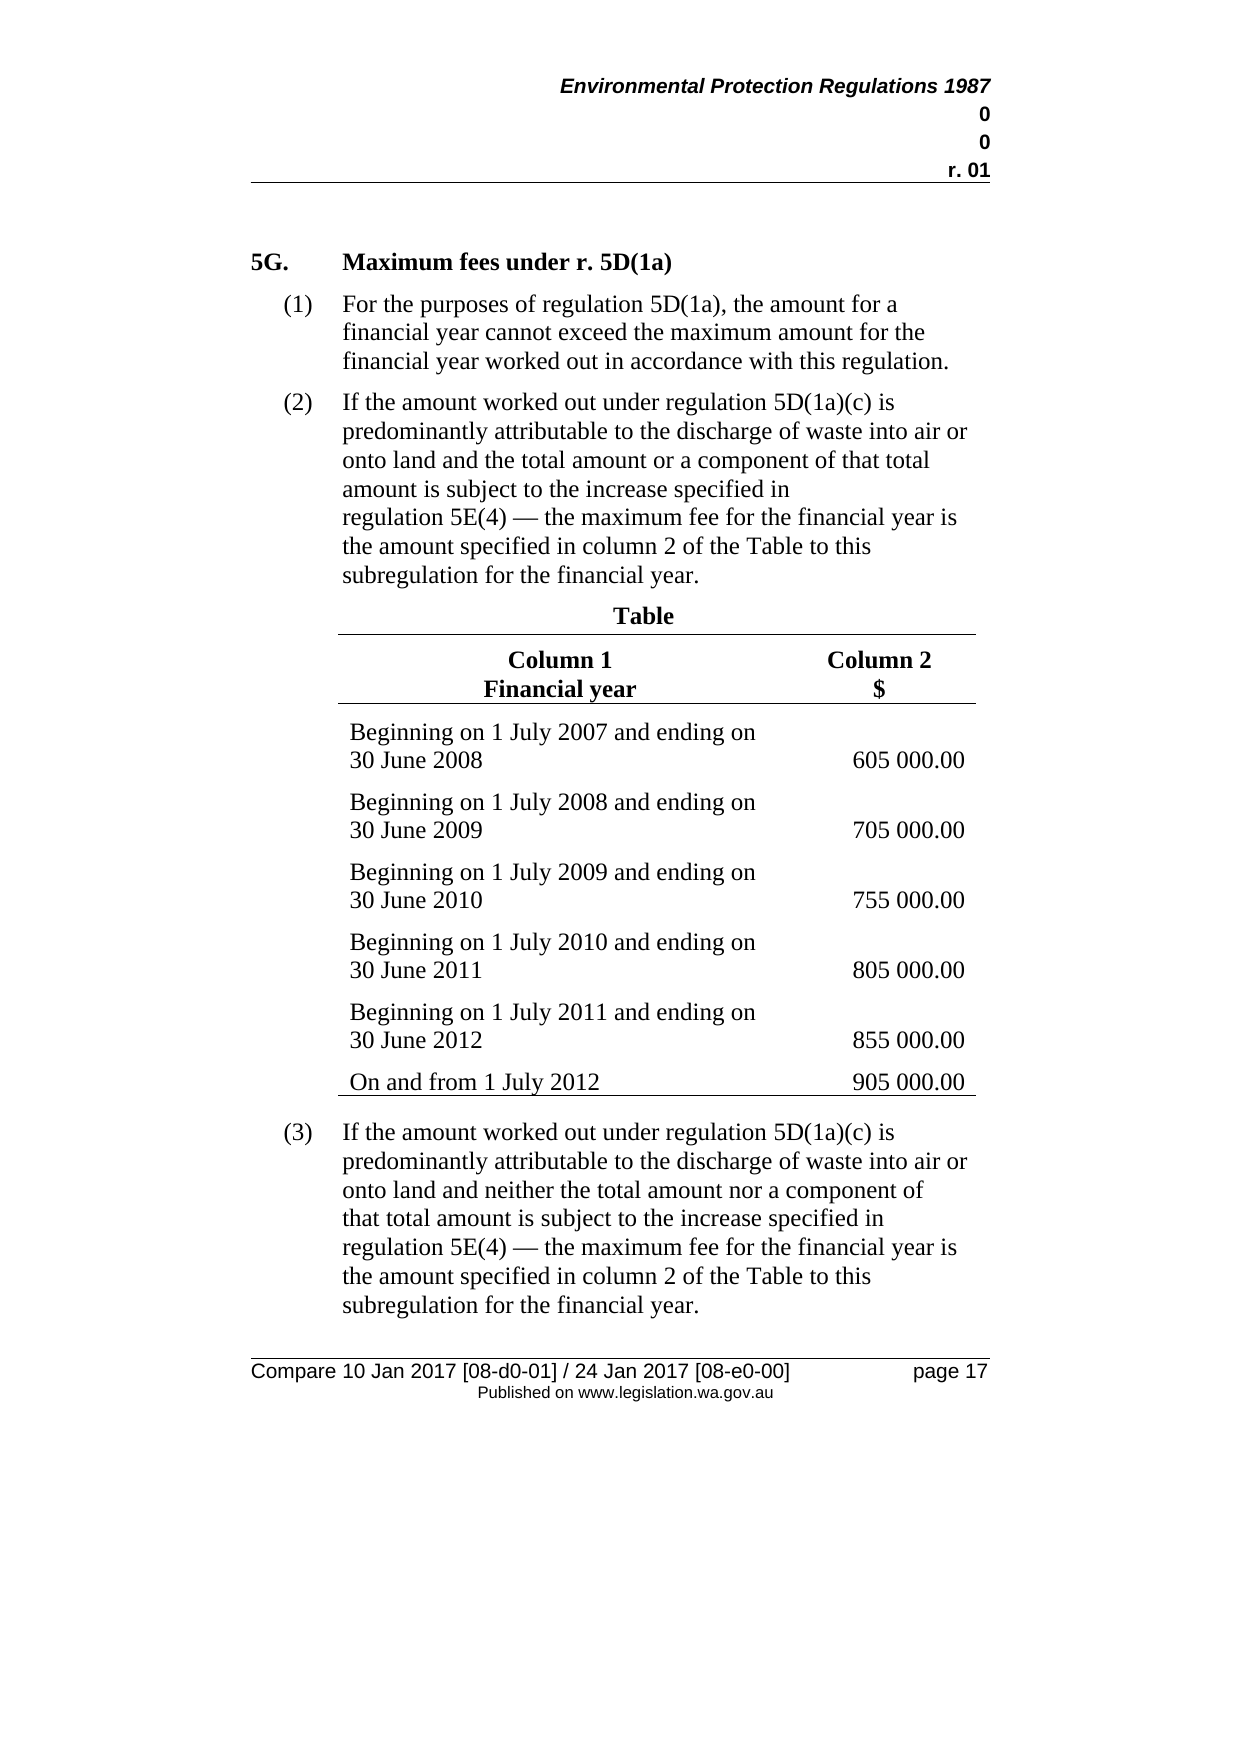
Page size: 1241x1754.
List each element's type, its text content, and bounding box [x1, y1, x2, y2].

table_cell Beginning on 1 July 2007 and ending on 30 June 2008 [338, 704, 782, 774]
table_cell 755 000.00 [782, 844, 976, 914]
subtitle Table [342, 601, 945, 630]
table_cell 705 000.00 [782, 774, 976, 844]
text (2) If the amount worked out under regulation 5D(1a)(c) is predominantly attributable to the discharge of waste into air or onto land and the total amount or a component of that total amount is subject to the increase specified in regulation 5E(4) — the maximum fee for the financial year is the amount specified in column 2 of the Table to this subregulation for the financial year. [251, 387, 990, 589]
text (1) For the purposes of regulation 5D(1a), the amount for a financial year cannot exceed the maximum amount for the financial year worked out in accordance with this regulation. [251, 289, 990, 375]
table_cell Beginning on 1 July 2011 and ending on 30 June 2012 [338, 984, 782, 1054]
subtitle 5G. Maximum fees under r. 5D(1a) [251, 247, 990, 276]
table_cell 805 000.00 [782, 914, 976, 984]
table_cell 855 000.00 [782, 984, 976, 1054]
text (3) If the amount worked out under regulation 5D(1a)(c) is predominantly attributable to the discharge of waste into air or onto land and neither the total amount nor a component of that total amount is subject to the increase specified in regulation 5E(4) — the maximum fee for the financial year is the amount specified in column 2 of the Table to this subregulation for the financial year. [251, 1117, 990, 1318]
table_cell On and from 1 July 2012 [338, 1054, 782, 1095]
table_cell 905 000.00 [782, 1054, 976, 1095]
table_cell Beginning on 1 July 2009 and ending on 30 June 2010 [338, 844, 782, 914]
table_cell 605 000.00 [782, 704, 976, 774]
table_header Column 2 $ [782, 635, 976, 703]
table_cell Beginning on 1 July 2010 and ending on 30 June 2011 [338, 914, 782, 984]
table_cell Beginning on 1 July 2008 and ending on 30 June 2009 [338, 774, 782, 844]
table_header Column 1 Financial year [338, 635, 782, 703]
